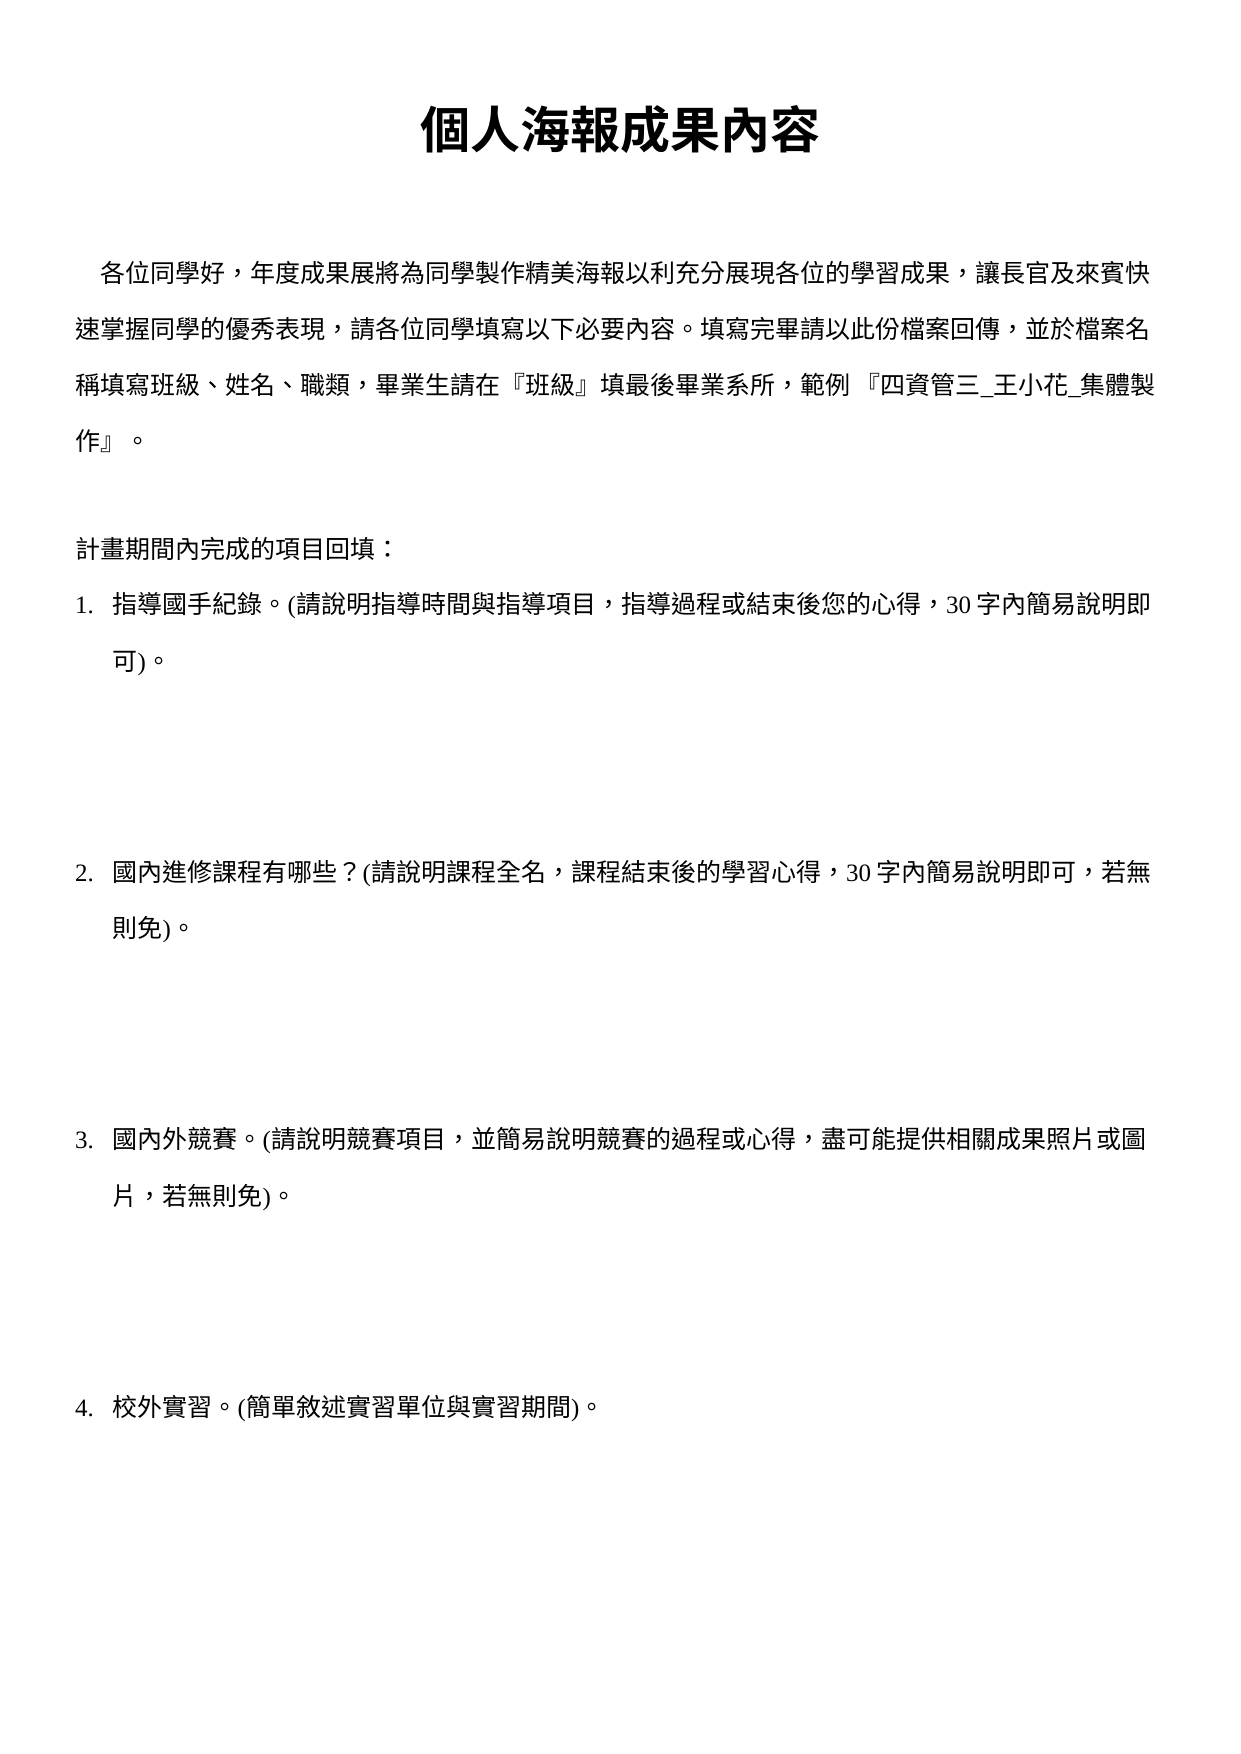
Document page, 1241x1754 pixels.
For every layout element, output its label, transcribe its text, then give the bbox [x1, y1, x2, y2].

list 國內進修課程有哪些？(請說明課程全名，課程結束後的學習心得，30字內簡易說明即可，若無則免)。 [75, 852, 1165, 946]
list 校外實習。(簡單敘述實習單位與實習期間)。 [75, 1387, 1165, 1424]
text 計畫期間內完成的項目回填： [75, 529, 1165, 566]
text 各位同學好，年度成果展將為同學製作精美海報以利充分展現各位的學習成果，讓長官及來賓快速掌握同學的優秀表現，請各位同學填寫以下必要內容。填寫完畢請以此份檔案回傳，並於檔案名稱填寫班級、姓名、職類，畢業生請在『班級』填最後畢業系所，範例 『四資管三_王小花_集體製作』。 [75, 252, 1165, 459]
list 指導國手紀錄。(請說明指導時間與指導項目，指導過程或結束後您的心得，30字內簡易說明即可)。 [75, 584, 1165, 678]
text 個人海報成果內容 [75, 89, 1165, 164]
list 國內外競賽。(請說明競賽項目，並簡易說明競賽的過程或心得，盡可能提供相關成果照片或圖片，若無則免)。 [75, 1119, 1165, 1213]
